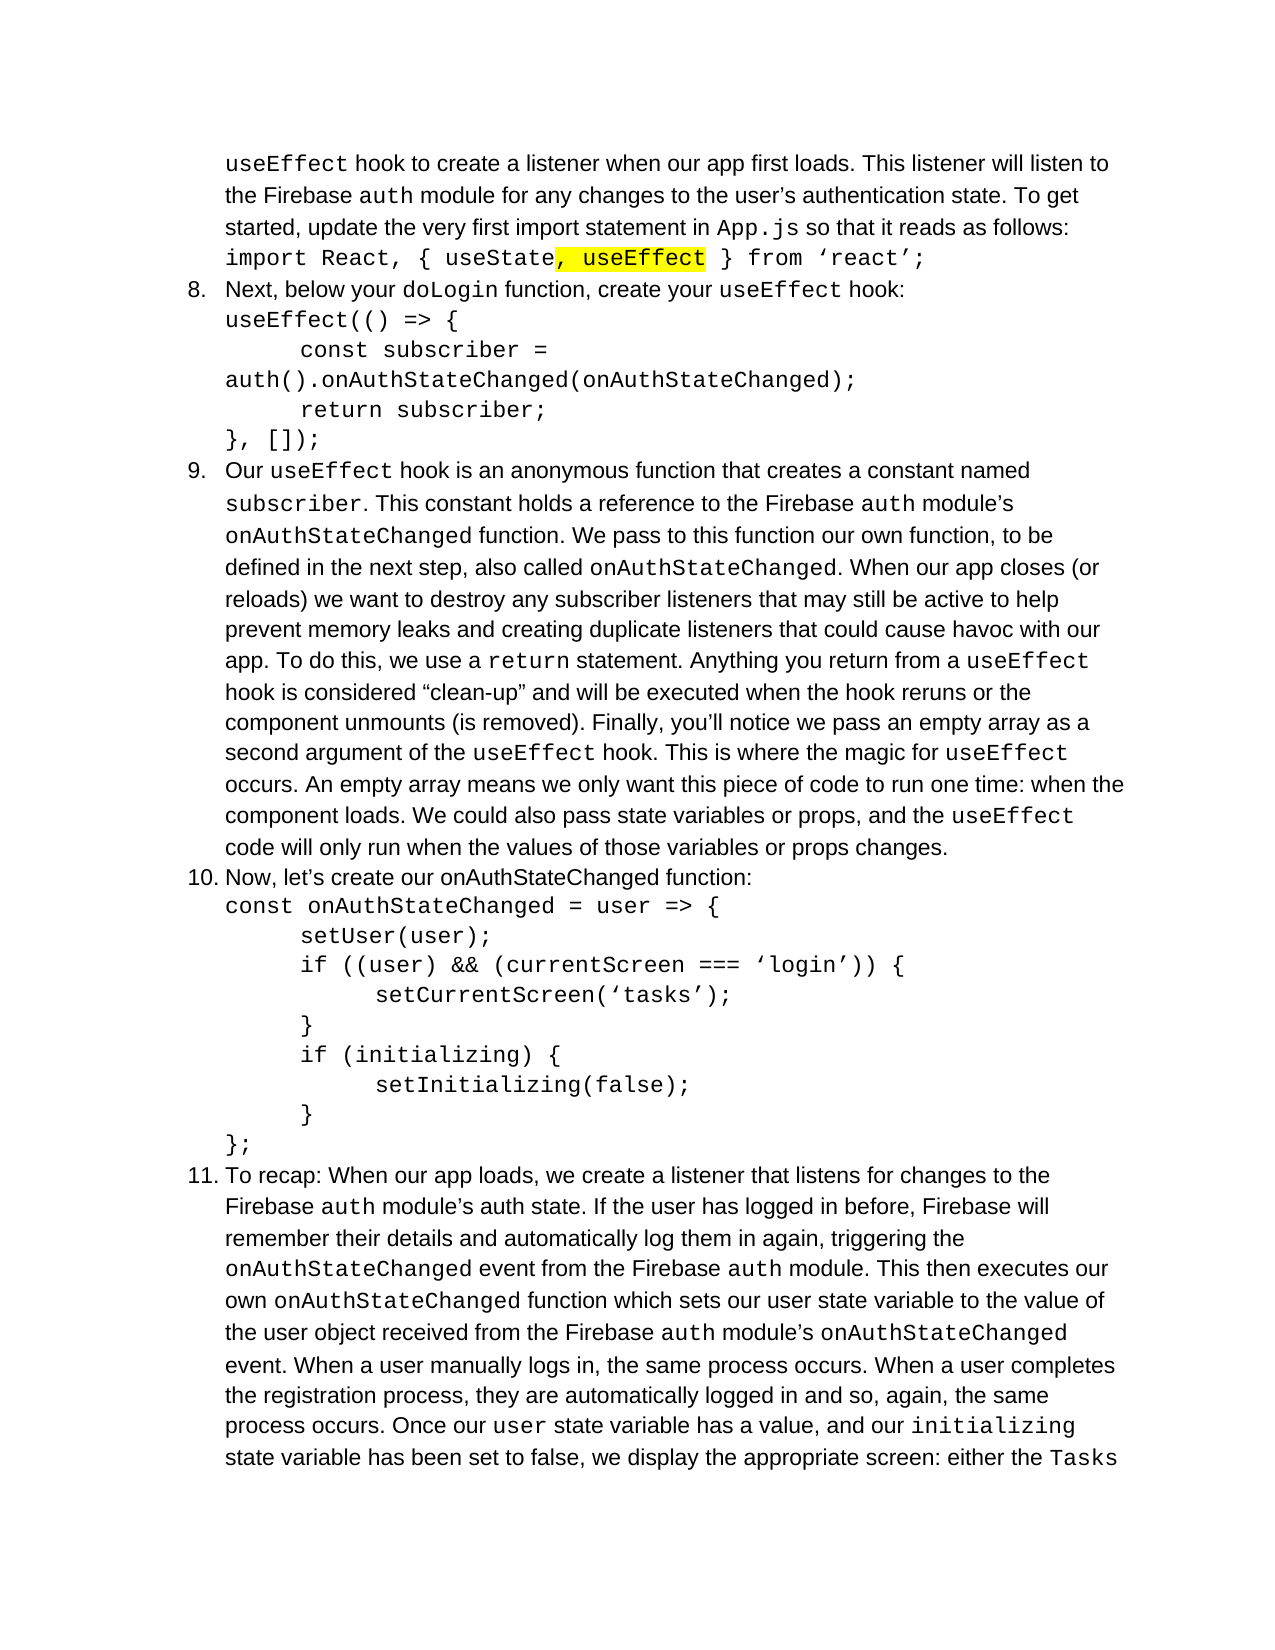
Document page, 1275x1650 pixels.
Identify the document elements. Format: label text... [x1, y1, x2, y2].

list Now, let’s create our onAuthStateChanged function: const onAuthStateChanged = user => { setUser(user); if ((user) && (currentScreen === ‘login’)) { setCurrentScreen(‘tasks’); } if (initializing) { setInitializing(false); } }; [187, 864, 1125, 1158]
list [187, 150, 1125, 272]
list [187, 1162, 1125, 1472]
list Next, below your doLogin function, create your useEffect hook: useEffect(() => { const subscriber = auth().onAuthStateChanged(onAuthStateChanged); return subscriber; }, []); [187, 276, 1125, 454]
list Our useEffect hook is an anonymous function that creates a constant named subscriber. This constant holds a reference to the Firebase auth module’s onAuthStateChanged function. We pass to this function our own function, to be defined in the next step, also called onAuthStateChanged. When our app closes (or reloads) we want to destroy any subscriber listeners that may still be active to help prevent memory leaks and creating duplicate listeners that could cause havoc with our app. To do this, we use a return statement. Anything you return from a useEffect hook is considered “clean-up” and will be executed when the hook reruns or the component unmounts (is removed). Finally, you’ll notice we pass an empty array as a second argument of the useEffect hook. This is where the magic for useEffect occurs. An empty array means we only want this piece of code to run one time: when the component loads. We could also pass state variables or props, and the useEffect code will only run when the values of those variables or props changes. [187, 457, 1125, 860]
